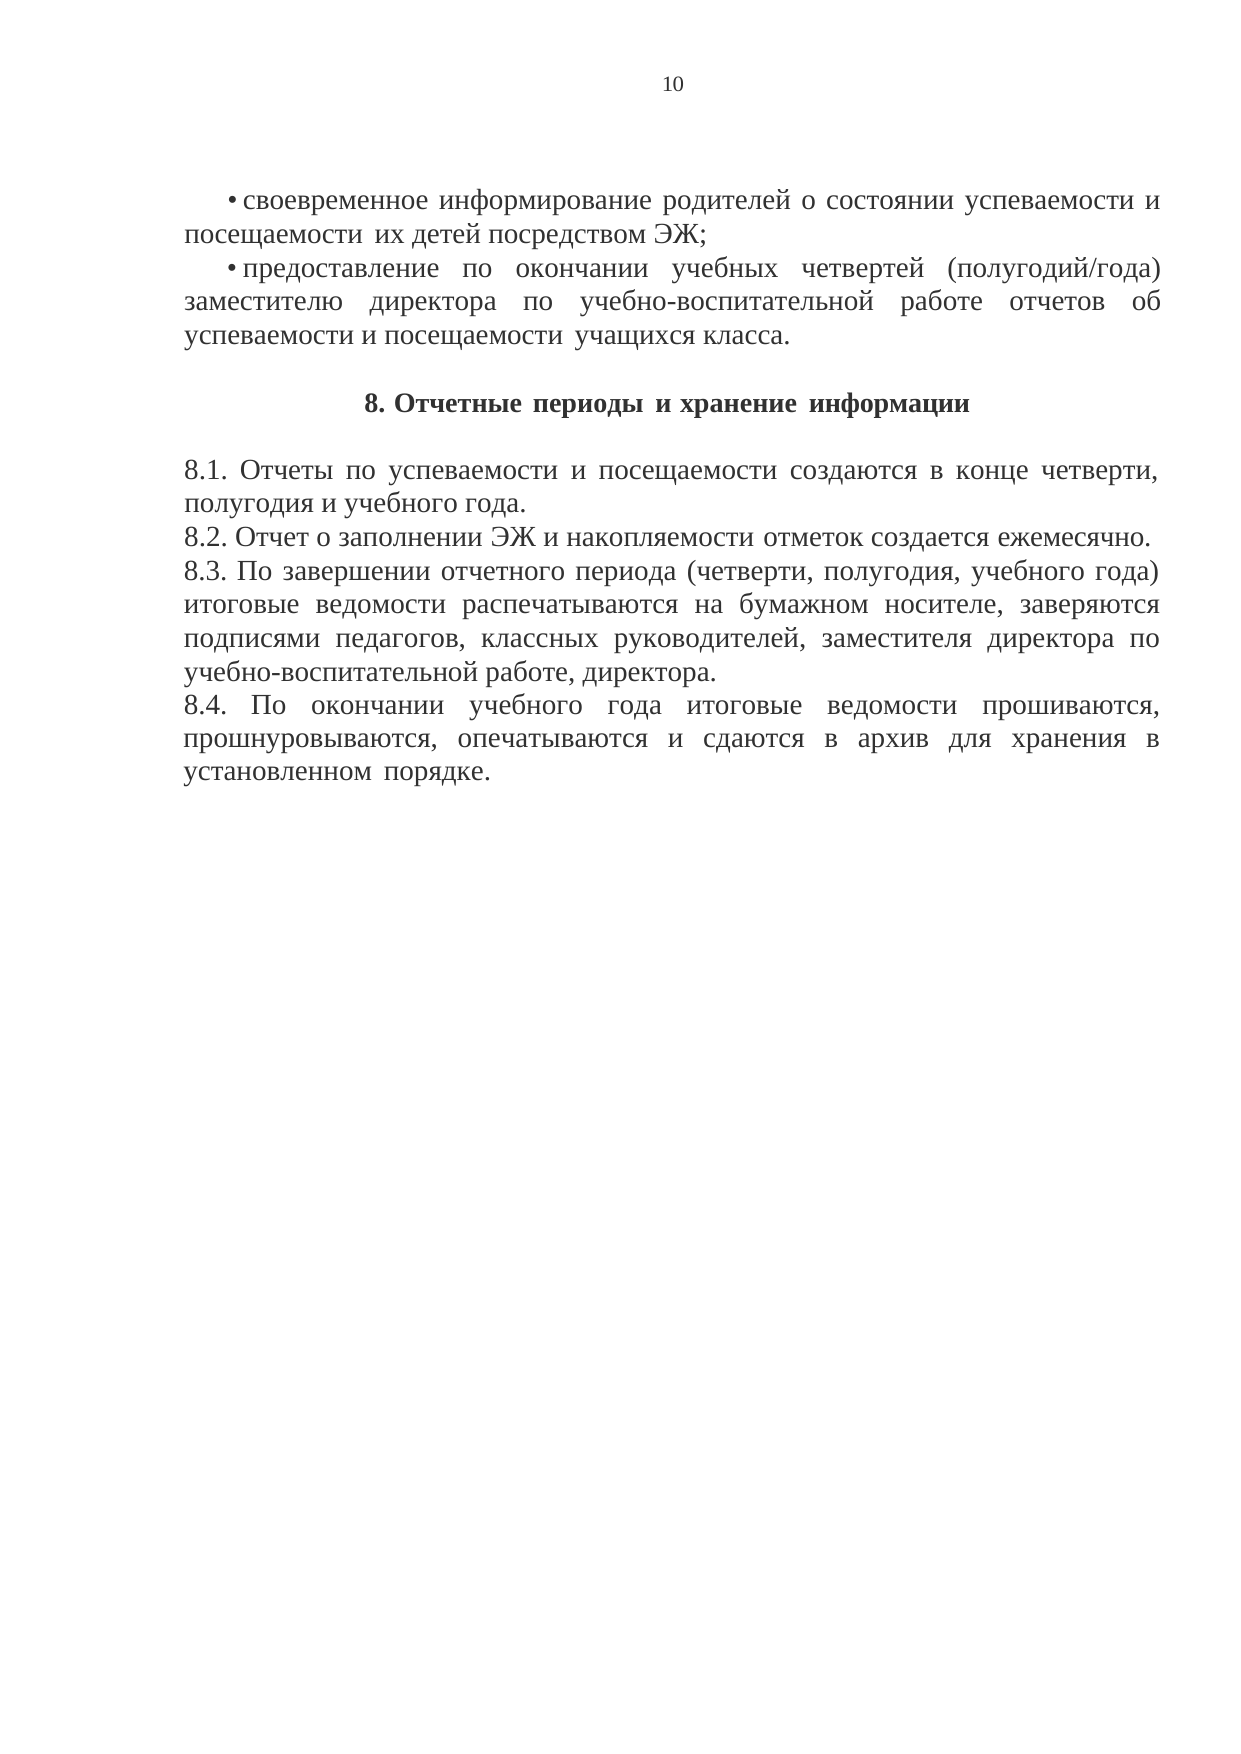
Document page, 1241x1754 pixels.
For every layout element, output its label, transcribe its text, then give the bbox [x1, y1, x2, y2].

list своевременное информирование родителей о состоянии успеваемости и посещаемости их детей посредством ЭЖ; [184, 182, 1161, 249]
list Отчеты по успеваемости и посещаемости создаются в конце четверти, полугодия и учебного года. [184, 453, 1159, 518]
list Отчет о заполнении ЭЖ и накопляемости отметок создается ежемесячно. [184, 519, 1173, 553]
list предоставление по окончании учебных четвертей (полугодий/года) заместителю директора по учебно-воспитательной работе отчетов об успеваемости и посещаемости учащихся класса. [184, 250, 1162, 350]
list По завершении отчетного периода (четверти, полугодия, учебного года) итоговые ведомости распечатываются на бумажном носителе, заверяются подписями педагогов, классных руководителей, заместителя директора по учебно-воспитательной работе, директора. [183, 553, 1160, 687]
list По окончании учебного года итоговые ведомости прошиваются, прошнуровываются, опечатываются и сдаются в архив для хранения в установленном порядке. [183, 688, 1161, 787]
list Отчетные периоды и хранение информации [364, 386, 1173, 419]
